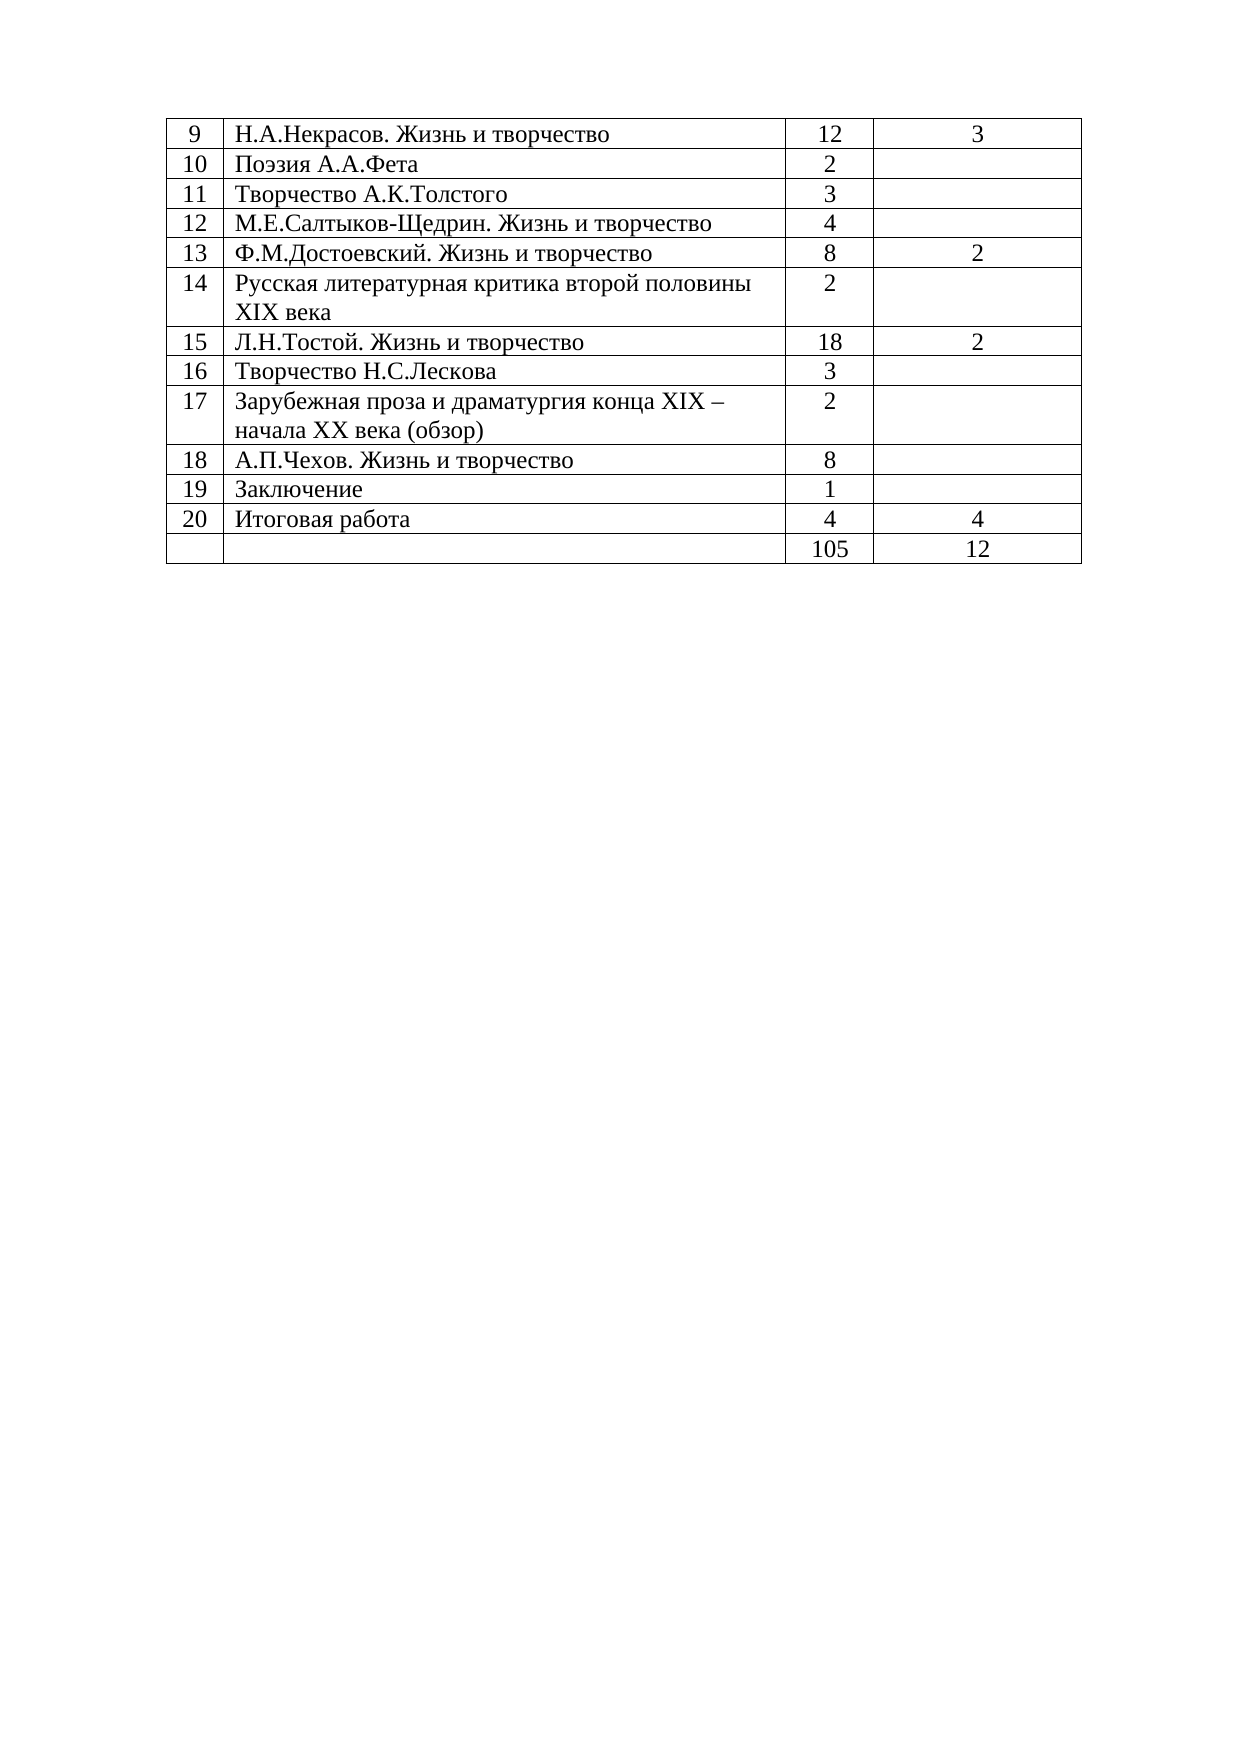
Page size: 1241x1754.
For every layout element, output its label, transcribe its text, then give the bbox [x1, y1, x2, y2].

table_cell [874, 179, 1081, 207]
table_cell 3 [786, 179, 873, 207]
table_cell 2 [786, 386, 873, 444]
table_cell 14 [167, 268, 223, 326]
table_cell 4 [786, 504, 873, 533]
table_cell [874, 356, 1081, 385]
table_cell Итоговая работа [224, 504, 785, 533]
table_cell 2 [874, 238, 1081, 267]
table_cell 18 [167, 445, 223, 473]
table_cell Зарубежная проза и драматургия конца XIX – начала XX века (обзор) [224, 386, 785, 444]
table_cell 4 [786, 209, 873, 237]
table_cell 9 [167, 119, 223, 148]
table_cell Творчество А.К.Толстого [224, 179, 785, 207]
table_cell 3 [874, 119, 1081, 148]
table_cell [874, 209, 1081, 237]
table_cell 12 [167, 209, 223, 237]
table_cell [874, 475, 1081, 503]
table_cell 13 [167, 238, 223, 267]
table_cell М.Е.Салтыков-Щедрин. Жизнь и творчество [224, 209, 785, 237]
table_cell 12 [786, 119, 873, 148]
table_cell 2 [874, 327, 1081, 355]
table_cell 2 [786, 268, 873, 326]
table_cell 4 [874, 504, 1081, 533]
table_cell 12 [874, 534, 1081, 563]
table_cell 3 [786, 356, 873, 385]
table_cell 16 [167, 356, 223, 385]
table_cell [874, 386, 1081, 444]
table_cell 11 [167, 179, 223, 207]
table_cell [874, 149, 1081, 178]
table_cell [224, 534, 785, 563]
table_cell 20 [167, 504, 223, 533]
table_cell 105 [786, 534, 873, 563]
table_cell Н.А.Некрасов. Жизнь и творчество [224, 119, 785, 148]
table_cell 15 [167, 327, 223, 355]
table_cell Поэзия А.А.Фета [224, 149, 785, 178]
table_cell Творчество Н.С.Лескова [224, 356, 785, 385]
table_cell 10 [167, 149, 223, 178]
table_cell [167, 534, 223, 563]
table_cell Заключение [224, 475, 785, 503]
table_cell Л.Н.Тостой. Жизнь и творчество [224, 327, 785, 355]
table_cell А.П.Чехов. Жизнь и творчество [224, 445, 785, 473]
table_cell 17 [167, 386, 223, 444]
table_cell 19 [167, 475, 223, 503]
table_cell [874, 445, 1081, 473]
table_cell [874, 268, 1081, 326]
table_cell Ф.М.Достоевский. Жизнь и творчество [224, 238, 785, 267]
table_cell 2 [786, 149, 873, 178]
table_cell 18 [786, 327, 873, 355]
table_cell 1 [786, 475, 873, 503]
table_cell Русская литературная критика второй половины XIX века [224, 268, 785, 326]
table_cell 8 [786, 445, 873, 473]
table_cell 8 [786, 238, 873, 267]
